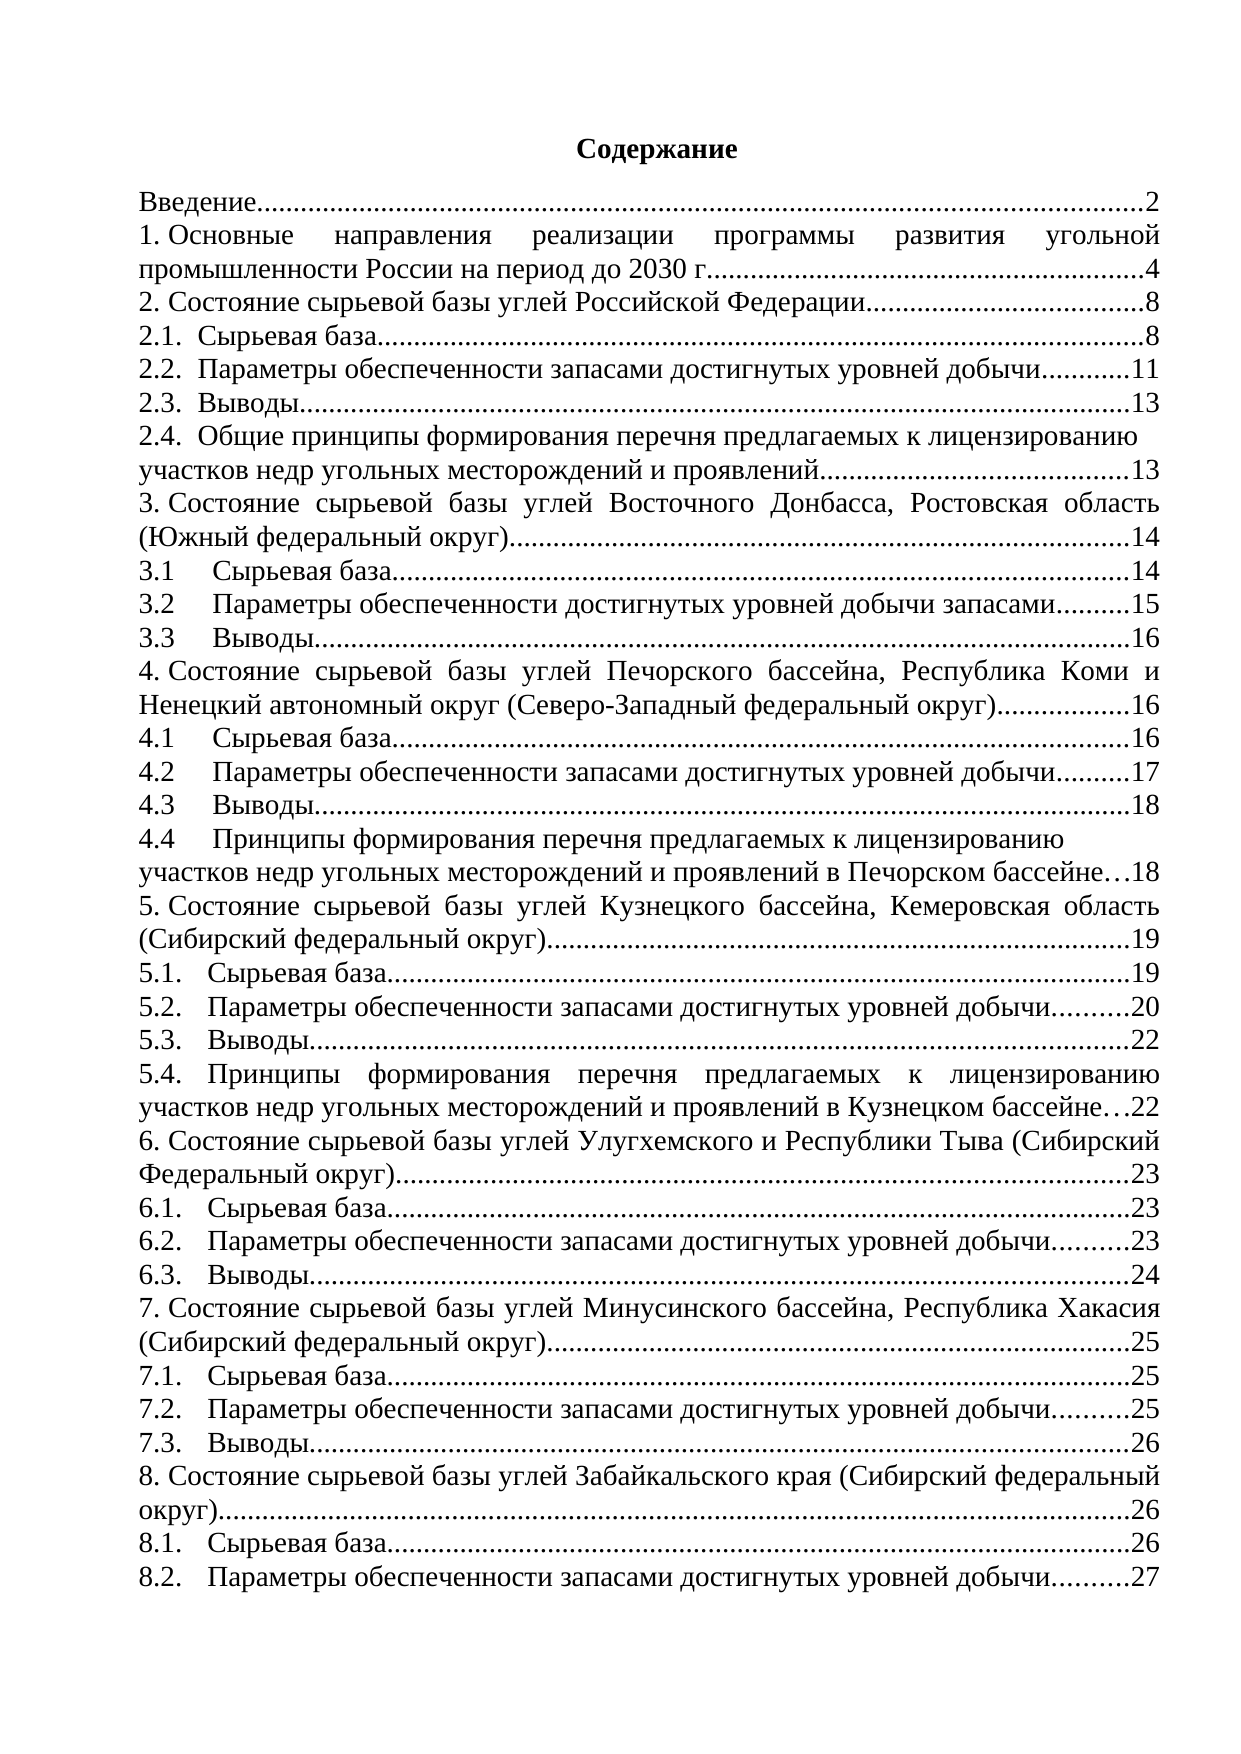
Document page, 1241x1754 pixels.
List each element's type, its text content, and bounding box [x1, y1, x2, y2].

text 4.4 Принципы формирования перечня предлагаемых к лицензированию участков недр угольных месторождений и проявлений в Печорском бассейне 18 [138, 821, 1161, 888]
text 7.2. Параметры обеспеченности запасами достигнутых уровней добычи 25 [138, 1391, 1161, 1425]
text 4.2 Параметры обеспеченности запасами достигнутых уровней добычи 17 [138, 754, 1161, 787]
text 7. Состояние сырьевой базы углей Минусинского бассейна, Республика Хакасия (Сибирский федеральный округ) 25 [138, 1291, 1161, 1358]
text 7.3. Выводы 26 [138, 1425, 1161, 1458]
text 6. Состояние сырьевой базы углей Улугхемского и Республики Тыва (Сибирский Федеральный округ) 23 [138, 1123, 1161, 1190]
text Содержание [576, 135, 1161, 164]
text 8. Состояние сырьевой базы углей Забайкальского края (Сибирский федеральный округ) 26 [138, 1458, 1161, 1525]
text 6.3. Выводы 24 [138, 1257, 1161, 1291]
text 4.1 Сырьевая база 16 [138, 720, 1161, 754]
text 4. Состояние сырьевой базы углей Печорского бассейна, Республика Коми и Ненецкий автономный округ (Северо-Западный федеральный округ) 16 [138, 653, 1161, 720]
text 2.2. Параметры обеспеченности запасами достигнутых уровней добычи 11 [138, 351, 1161, 385]
text 3.1 Сырьевая база 14 [138, 553, 1161, 586]
text 5.2. Параметры обеспеченности запасами достигнутых уровней добычи 20 [138, 989, 1161, 1022]
text 5.1. Сырьевая база 19 [138, 955, 1161, 989]
text 1. Основные направления реализации программы развития угольной промышленности России на период до 2030 г. 4 [138, 217, 1161, 284]
text 4.3 Выводы 18 [138, 787, 1161, 821]
text 2.1. Сырьевая база 8 [138, 318, 1161, 351]
text 5.3. Выводы 22 [138, 1022, 1161, 1056]
text 8.2. Параметры обеспеченности запасами достигнутых уровней добычи 27 [138, 1559, 1161, 1592]
text 7.1. Сырьевая база 25 [138, 1358, 1161, 1391]
text 8.1. Сырьевая база 26 [138, 1525, 1161, 1559]
text 2.3. Выводы 13 [138, 385, 1161, 418]
text 5. Состояние сырьевой базы углей Кузнецкого бассейна, Кемеровская область (Сибирский федеральный округ) 19 [138, 888, 1161, 955]
text 2.4. Общие принципы формирования перечня предлагаемых к лицензированию участков недр угольных месторождений и проявлений 13 [138, 418, 1161, 486]
text 2. Состояние сырьевой базы углей Российской Федерации 8 [138, 284, 1161, 318]
text 3.2 Параметры обеспеченности достигнутых уровней добычи запасами 15 [138, 586, 1161, 620]
text Введение 2 [138, 184, 1161, 217]
text 5.4. Принципы формирования перечня предлагаемых к лицензированию участков недр угольных месторождений и проявлений в Кузнецком бассейне 22 [138, 1056, 1161, 1123]
text 3. Состояние сырьевой базы углей Восточного Донбасса, Ростовская область (Южный федеральный округ) 14 [138, 486, 1161, 553]
text 3.3 Выводы 16 [138, 620, 1161, 653]
text 6.2. Параметры обеспеченности запасами достигнутых уровней добычи 23 [138, 1223, 1161, 1257]
text 6.1. Сырьевая база 23 [138, 1190, 1161, 1223]
